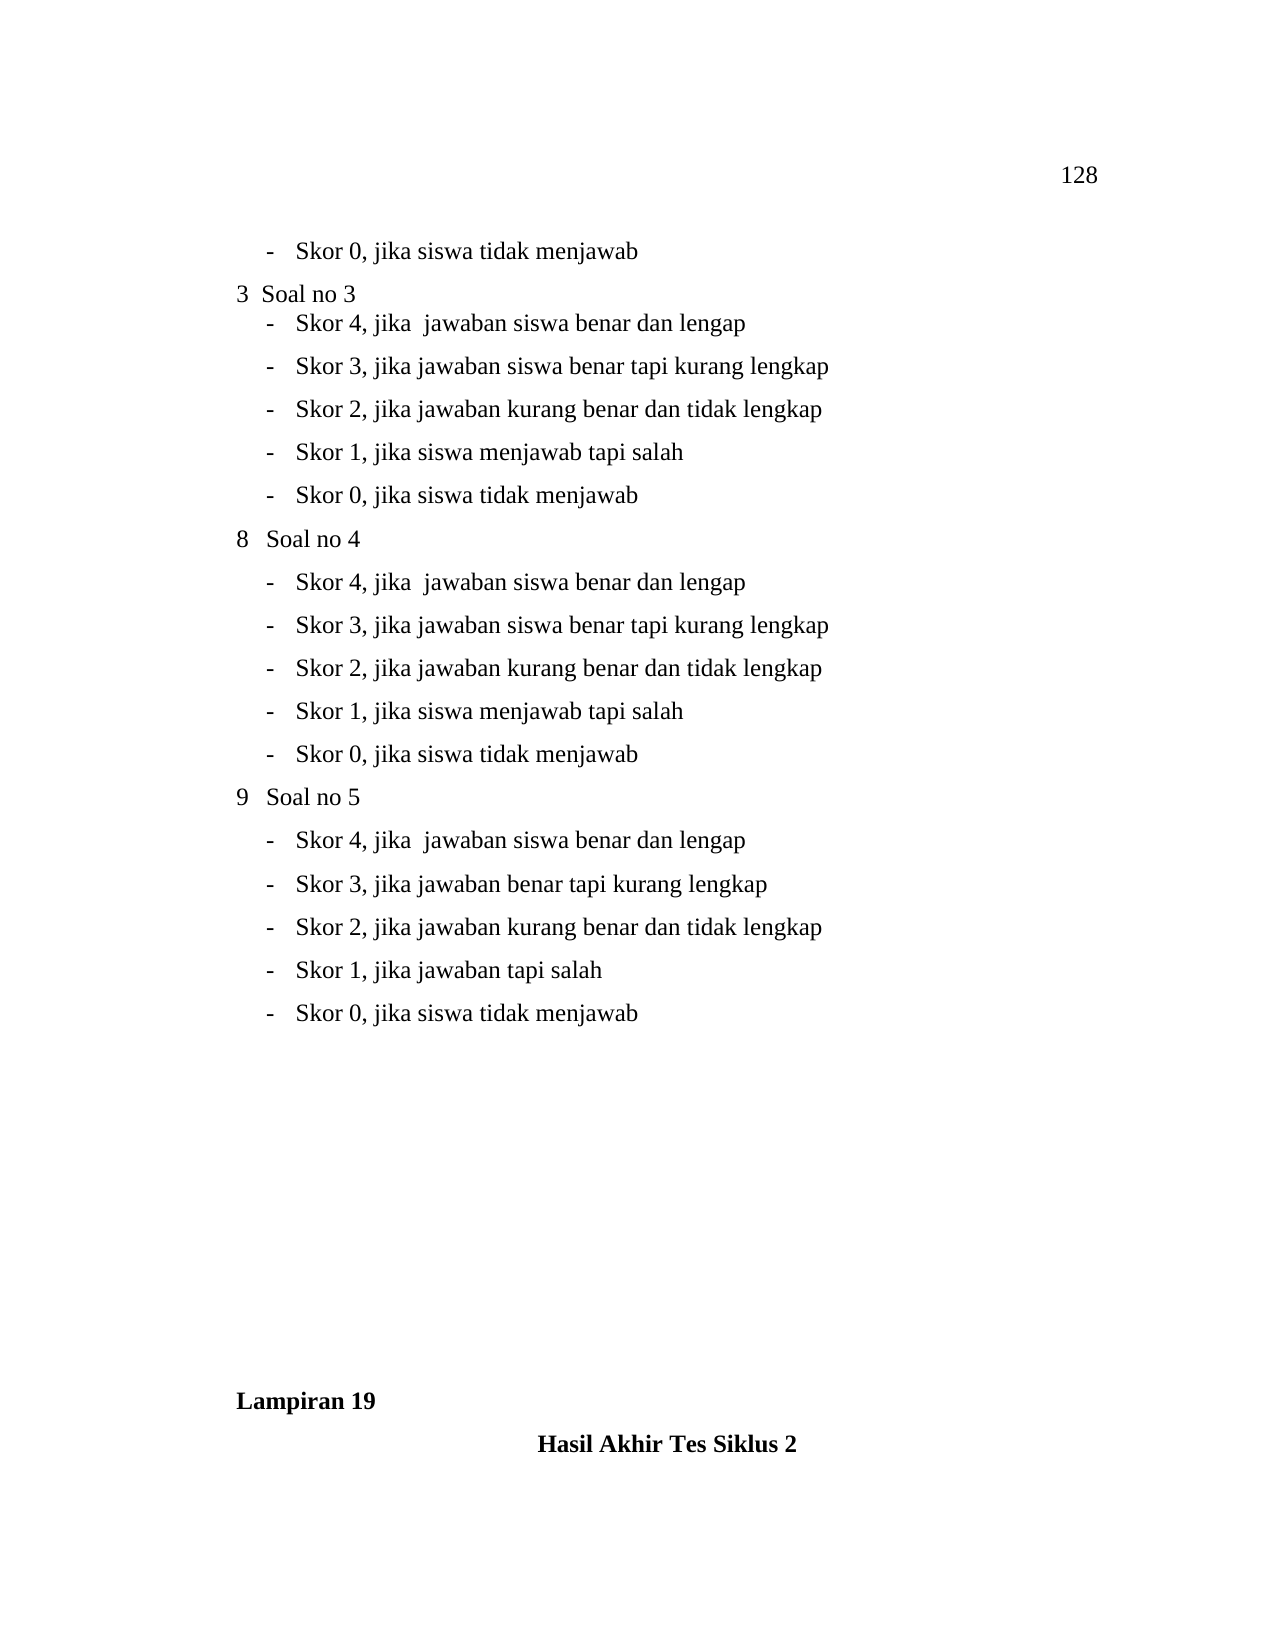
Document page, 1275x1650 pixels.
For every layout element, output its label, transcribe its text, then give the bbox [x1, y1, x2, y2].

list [266, 394, 1098, 423]
list Skor 2, jika jawaban kurang benar dan tidak lengkap [266, 653, 1098, 682]
list Skor 3, jika jawaban siswa benar tapi kurang lengkap [266, 351, 1098, 380]
list Skor 2, jika jawaban kurang benar dan tidak lengkap [266, 912, 1098, 941]
text Lampiran 19 [236, 1386, 1098, 1415]
list Skor 1, jika jawaban tapi salah [266, 955, 1098, 984]
text 3 Soal no 3 [236, 279, 1098, 308]
list Skor 4, jika jawaban siswa benar dan lengap [266, 567, 1098, 596]
list Skor 0, jika siswa tidak menjawab [266, 998, 1098, 1027]
list Skor 3, jika jawaban siswa benar tapi kurang lengkap [266, 610, 1098, 639]
list Skor 0, jika siswa tidak menjawab [266, 481, 1098, 509]
list Soal no 4 [236, 524, 1098, 552]
list Skor 0, jika siswa tidak menjawab [266, 739, 1098, 768]
list Soal no 5 [236, 782, 1098, 811]
list Skor 4, jika jawaban siswa benar dan lengap [266, 826, 1098, 854]
list Skor 3, jika jawaban benar tapi kurang lengkap [266, 869, 1098, 897]
list Skor 1, jika siswa menjawab tapi salah [266, 696, 1098, 725]
list Skor 0, jika siswa tidak menjawab [266, 236, 1098, 265]
list Skor 4, jika jawaban siswa benar dan lengap [266, 308, 1098, 337]
text Hasil Akhir Tes Siklus 2 [236, 1429, 1098, 1458]
list Skor 1, jika siswa menjawab tapi salah [266, 437, 1098, 466]
